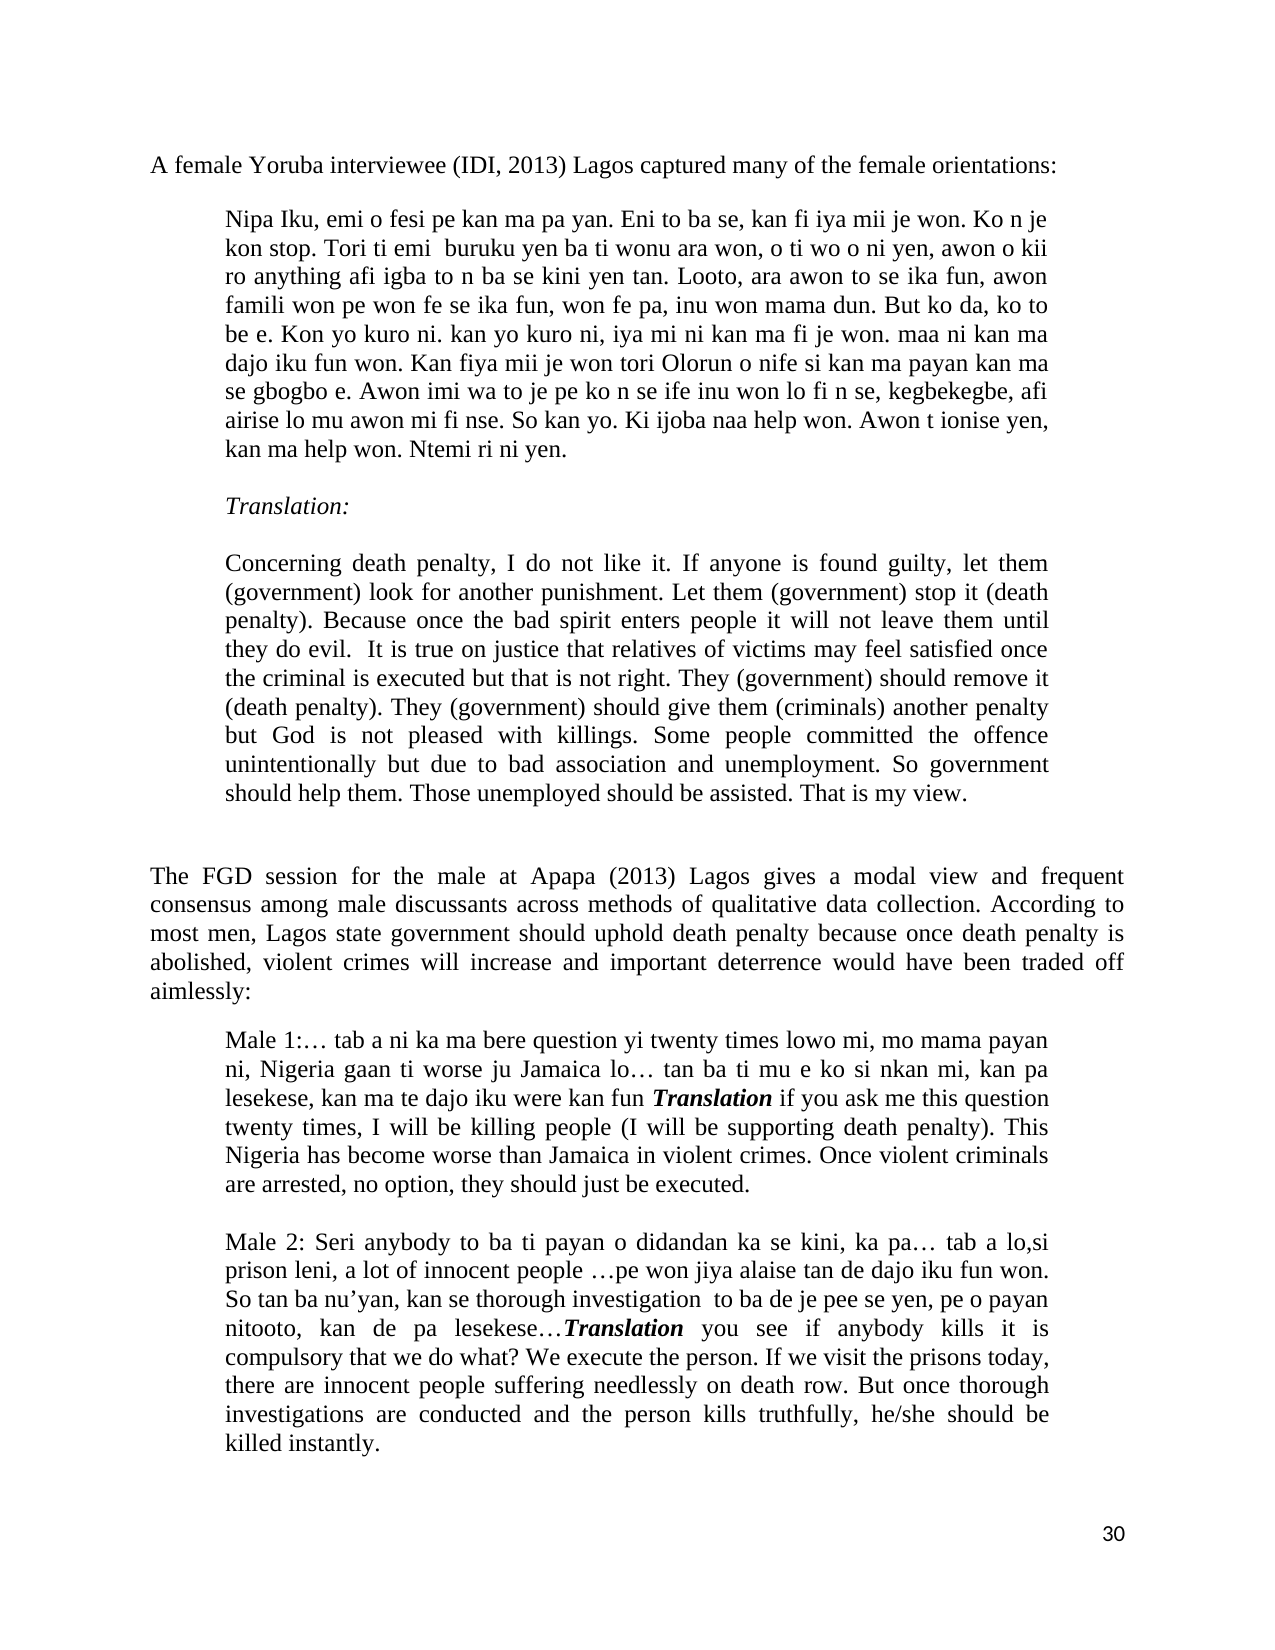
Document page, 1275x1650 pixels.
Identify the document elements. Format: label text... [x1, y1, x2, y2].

text The FGD session for the male at Apapa (2013) Lagos gives a modal view and frequent consensus among male discussants across methods of qualitative data collection. According to most men, Lagos state government should uphold death penalty because once death penalty is abolished, violent crimes will increase and important deterrence would have been traded off aimlessly: [150, 861, 1125, 1004]
text Translation: [225, 491, 1050, 520]
text Male 1:… tab a ni ka ma bere question yi twenty times lowo mi, mo mama payan ni, Nigeria gaan ti worse ju Jamaica lo… tan ba ti mu e ko si nkan mi, kan pa lesekese, kan ma te dajo iku were kan fun Translation if you ask me this question twenty times, I will be killing people (I will be supporting death penalty). This Nigeria has become worse than Jamaica in violent crimes. Once violent criminals are arrested, no option, they should just be executed. [225, 1025, 1050, 1198]
text Nipa Iku, emi o fesi pe kan ma pa yan. Eni to ba se, kan fi iya mii je won. Ko n je kon stop. Tori ti emi buruku yen ba ti wonu ara won, o ti wo o ni yen, awon o kii ro anything afi igba to n ba se kini yen tan. Looto, ara awon to se ika fun, awon famili won pe won fe se ika fun, won fe pa, inu won mama dun. But ko da, ko to be e. Kon yo kuro ni. kan yo kuro ni, iya mi ni kan ma fi je won. maa ni kan ma dajo iku fun won. Kan fiya mii je won tori Olorun o nife si kan ma payan kan ma se gbogbo e. Awon imi wa to je pe ko n se ife inu won lo fi n se, kegbekegbe, afi airise lo mu awon mi fi nse. So kan yo. Ki ijoba naa help won. Awon t ionise yen, kan ma help won. Ntemi ri ni yen. [225, 204, 1050, 463]
text A female Yoruba interviewee (IDI, 2013) Lagos captured many of the female orientations: [150, 150, 1125, 179]
text Concerning death penalty, I do not like it. If anyone is found guilty, let them (government) look for another punishment. Let them (government) stop it (death penalty). Because once the bad spirit enters people it will not leave them until they do evil. It is true on justice that relatives of victims may feel satisfied once the criminal is executed but that is not right. They (government) should remove it (death penalty). They (government) should give them (criminals) another penalty but God is not pleased with killings. Some people committed the offence unintentionally but due to bad association and unemployment. So government should help them. Those unemployed should be assisted. That is my view. [225, 548, 1050, 807]
text Male 2: Seri anybody to ba ti payan o didandan ka se kini, ka pa… tab a lo,si prison leni, a lot of innocent people …pe won jiya alaise tan de dajo iku fun won. So tan ba nu’yan, kan se thorough investigation to ba de je pee se yen, pe o payan nitooto, kan de pa lesekese…Translation you see if anybody kills it is compulsory that we do what? We execute the person. If we visit the prisons today, there are innocent people suffering needlessly on death row. But once thorough investigations are conducted and the person kills truthfully, he/she should be killed instantly. [225, 1227, 1050, 1457]
